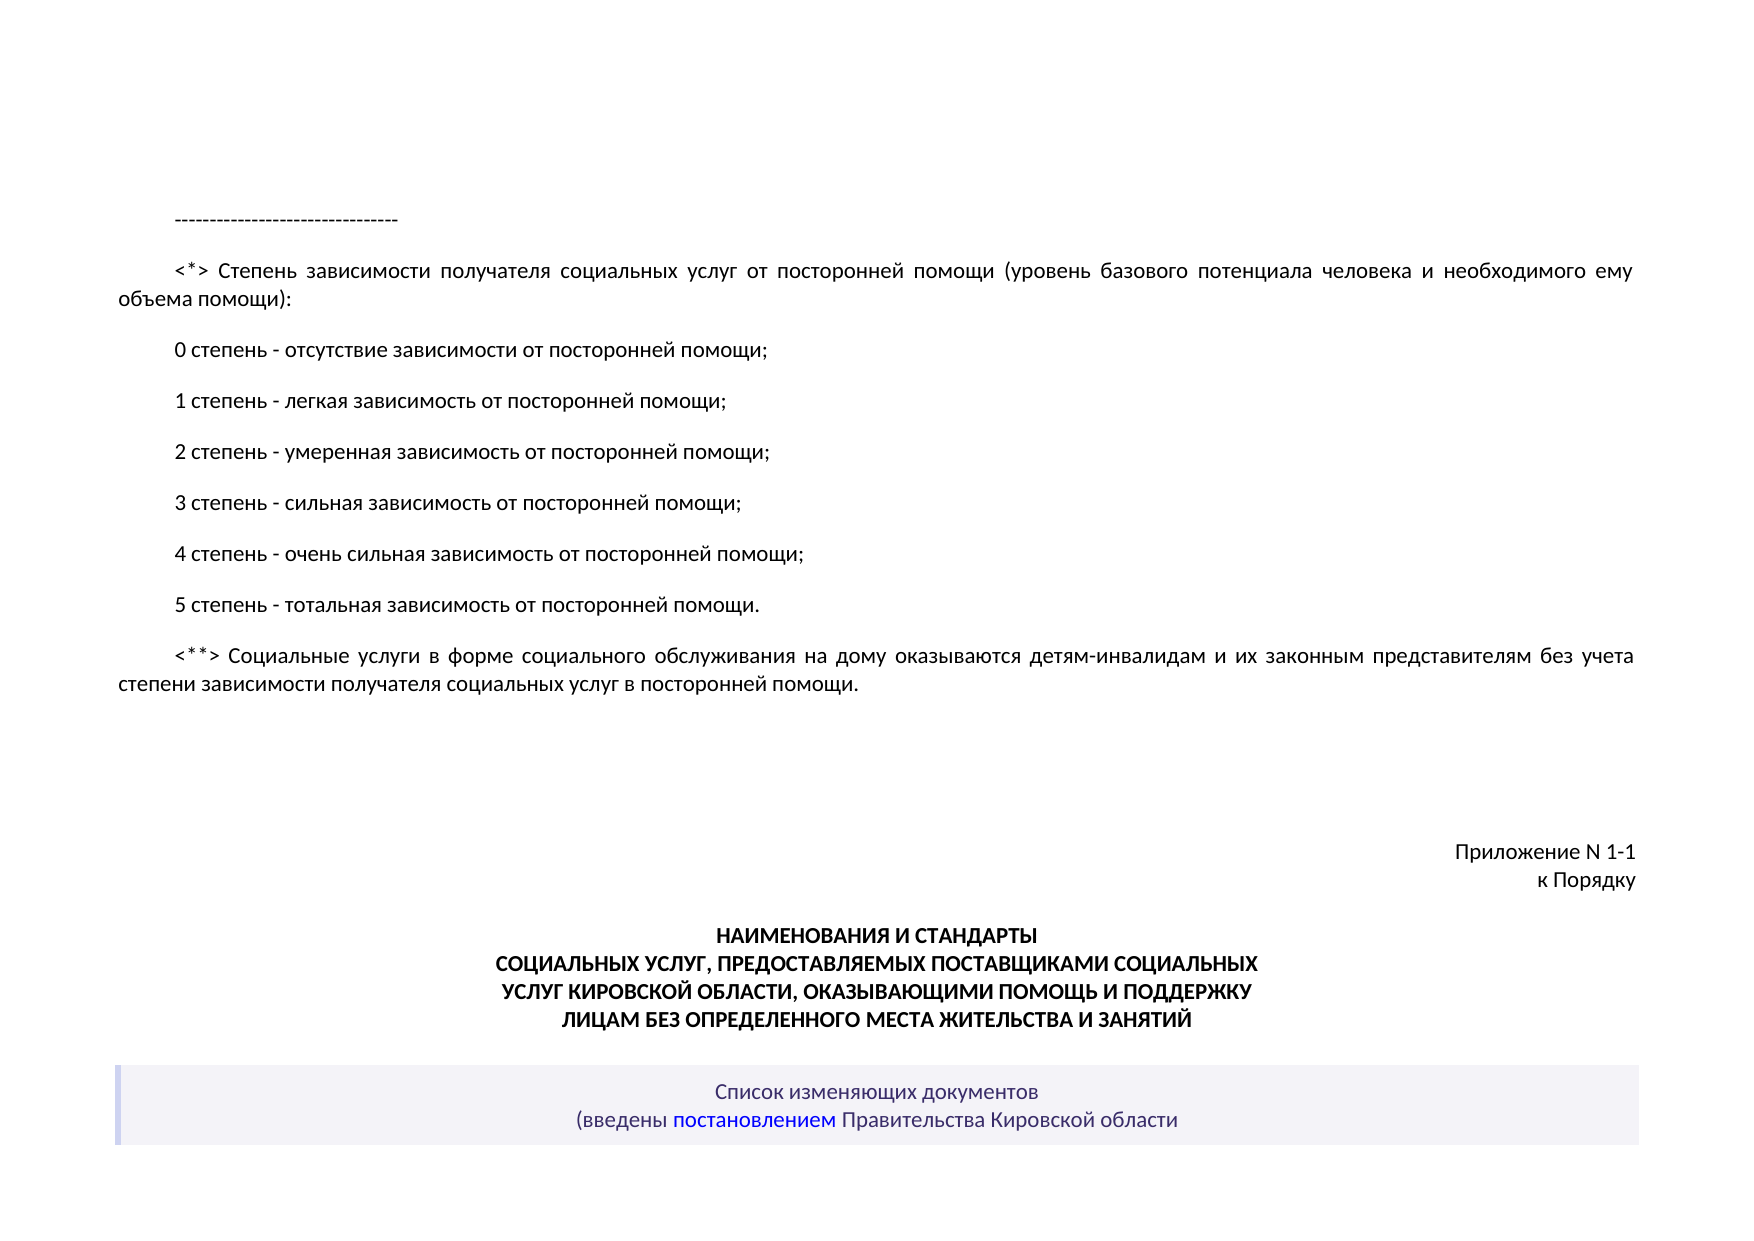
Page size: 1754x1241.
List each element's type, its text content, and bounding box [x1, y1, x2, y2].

text Приложение N 1-1 [118, 837, 1636, 865]
title ЛИЦАМ БЕЗ ОПРЕДЕЛЕННОГО МЕСТА ЖИТЕЛЬСТВА И ЗАНЯТИЙ [118, 1005, 1636, 1033]
text к Порядку [118, 865, 1636, 893]
text 0 степень - отсутствие зависимости от посторонней помощи; [118, 335, 1636, 363]
text <**> Социальные услуги в форме социального обслуживания на дому оказываются детям-инвалидам и их законным представителям без учета степени зависимости получателя социальных услуг в посторонней помощи. [118, 641, 1636, 697]
text 2 степень - умеренная зависимость от посторонней помощи; [118, 437, 1636, 465]
title СОЦИАЛЬНЫХ УСЛУГ, ПРЕДОСТАВЛЯЕМЫХ ПОСТАВЩИКАМИ СОЦИАЛЬНЫХ [118, 949, 1636, 977]
text 4 степень - очень сильная зависимость от посторонней помощи; [118, 539, 1636, 567]
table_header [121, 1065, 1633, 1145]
title НАИМЕНОВАНИЯ И СТАНДАРТЫ [118, 921, 1636, 949]
text 5 степень - тотальная зависимость от посторонней помощи. [118, 590, 1636, 618]
text -------------------------------- [118, 205, 1636, 233]
text <*> Степень зависимости получателя социальных услуг от посторонней помощи (уровень базового потенциала человека и необходимого ему объема помощи): [118, 256, 1636, 312]
title УСЛУГ КИРОВСКОЙ ОБЛАСТИ, ОКАЗЫВАЮЩИМИ ПОМОЩЬ И ПОДДЕРЖКУ [118, 977, 1636, 1005]
text 3 степень - сильная зависимость от посторонней помощи; [118, 488, 1636, 516]
text 1 степень - легкая зависимость от посторонней помощи; [118, 386, 1636, 414]
